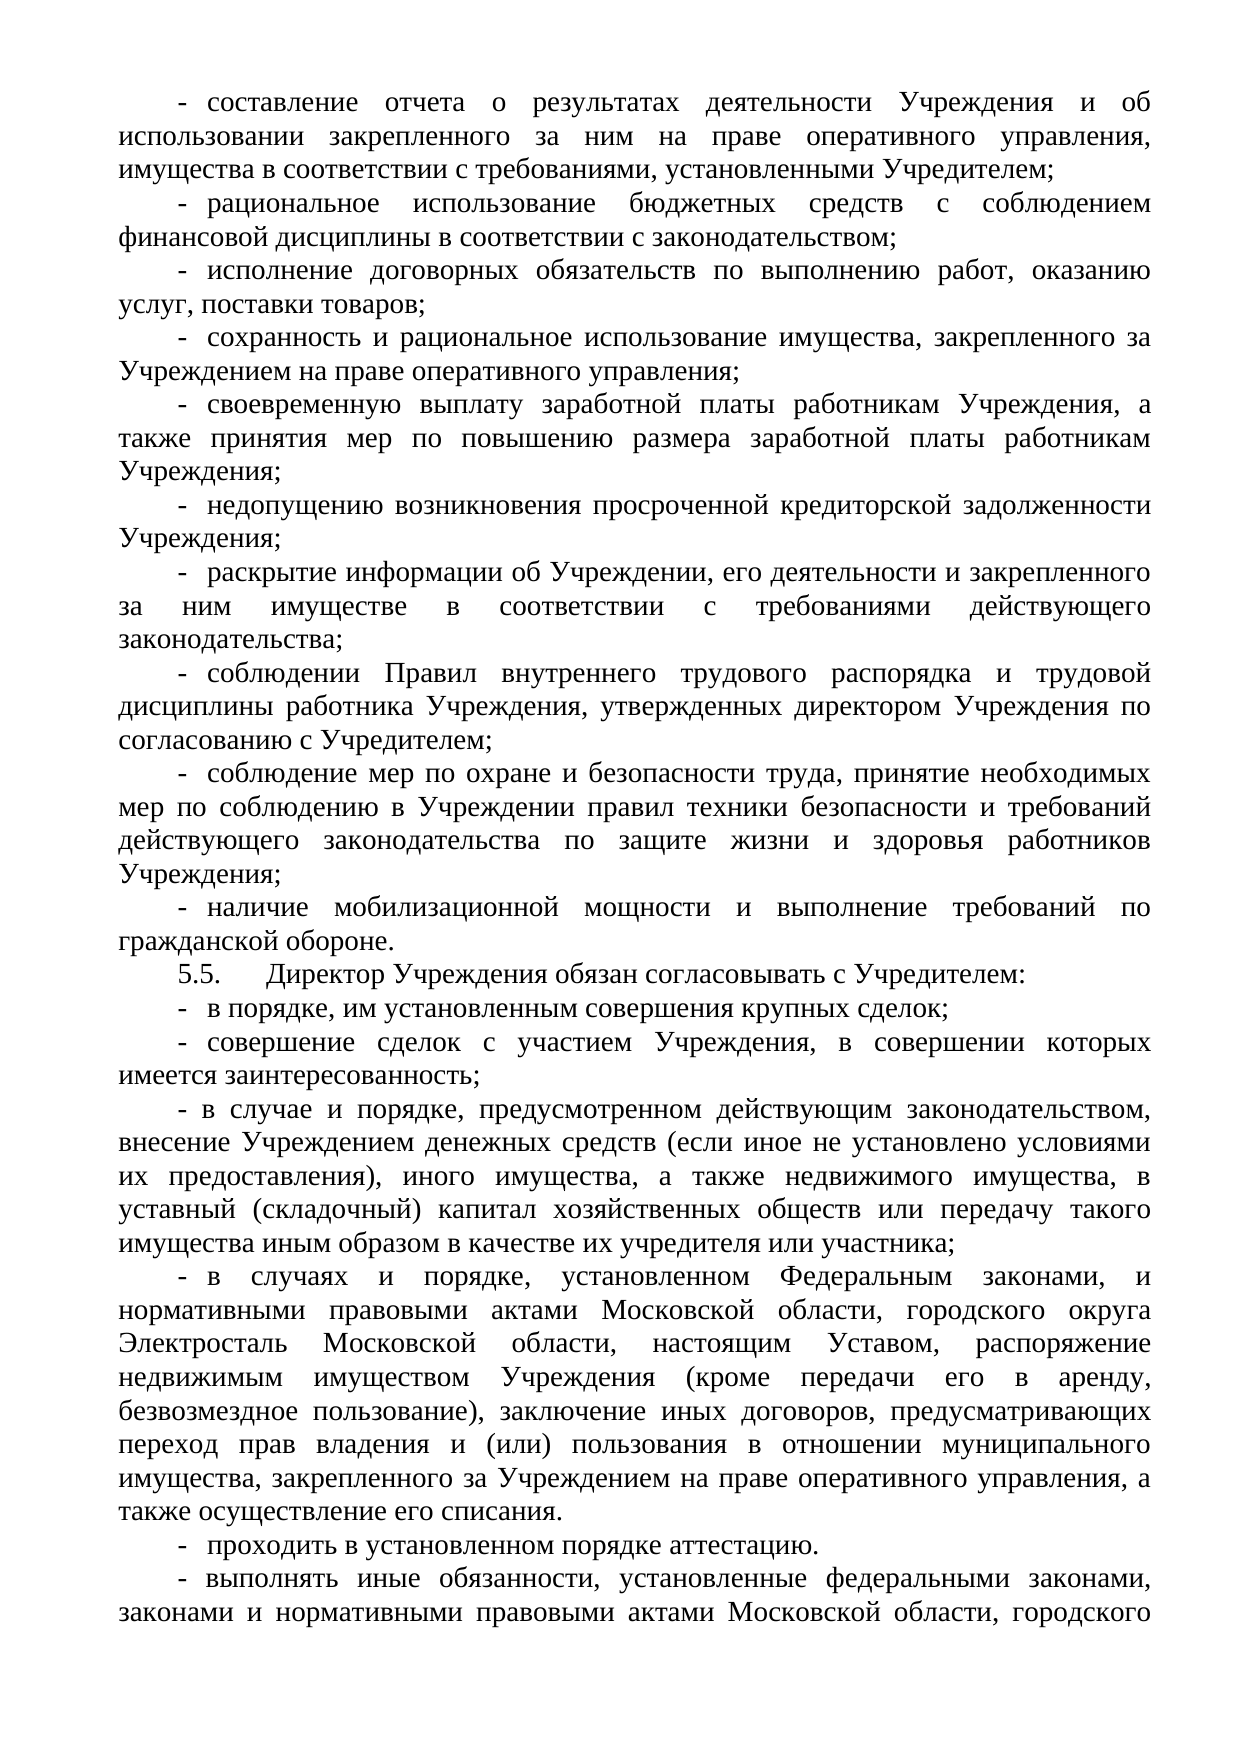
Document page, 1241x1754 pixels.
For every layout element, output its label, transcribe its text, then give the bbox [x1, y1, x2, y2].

text - составление отчета о результатах деятельности Учреждения и об использовании закрепленного за ним на праве оперативного управления, имущества в соответствии с требованиями, установленными Учредителем; [118, 84, 1152, 185]
text - раскрытие информации об Учреждении, его деятельности и закрепленного за ним имуществе в соответствии с требованиями действующего законодательства; [118, 554, 1152, 655]
text - соблюдении Правил внутреннего трудового распорядка и трудовой дисциплины работника Учреждения, утвержденных директором Учреждения по согласованию с Учредителем; [118, 655, 1152, 755]
text - исполнение договорных обязательств по выполнению работ, оказанию услуг, поставки товаров; [118, 252, 1152, 319]
text - соблюдение мер по охране и безопасности труда, принятие необходимых мер по соблюдению в Учреждении правил техники безопасности и требований действующего законодательства по защите жизни и здоровья работников Учреждения; [118, 755, 1152, 889]
text - в порядке, им установленным совершения крупных сделок; [118, 990, 1152, 1024]
text - наличие мобилизационной мощности и выполнение требований по гражданской обороне. [118, 889, 1152, 957]
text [118, 1560, 1152, 1627]
text - недопущению возникновения просроченной кредиторской задолженности Учреждения; [118, 487, 1152, 554]
text - совершение сделок с участием Учреждения, в совершении которых имеется заинтересованность; [118, 1024, 1152, 1091]
text - в случаях и порядке, установленном Федеральным законами, и нормативными правовыми актами Московской области, городского округа Электросталь Московской области, настоящим Уставом, распоряжение недвижимым имуществом Учреждения (кроме передачи его в аренду, безвозмездное пользование), заключение иных договоров, предусматривающих переход прав владения и (или) пользования в отношении муниципального имущества, закрепленного за Учреждением на праве оперативного управления, а также осуществление его списания. [118, 1258, 1152, 1527]
text 5.5. Директор Учреждения обязан согласовывать с Учредителем: [118, 957, 1152, 990]
text - в случае и порядке, предусмотренном действующим законодательством, внесение Учреждением денежных средств (если иное не установлено условиями их предоставления), иного имущества, а также недвижимого имущества, в уставный (складочный) капитал хозяйственных обществ или передачу такого имущества иным образом в качестве их учредителя или участника; [118, 1091, 1152, 1258]
text - проходить в установленном порядке аттестацию. [118, 1527, 1152, 1560]
text - своевременную выплату заработной платы работникам Учреждения, а также принятия мер по повышению размера заработной платы работникам Учреждения; [118, 386, 1152, 487]
text - рациональное использование бюджетных средств с соблюдением финансовой дисциплины в соответствии с законодательством; [118, 185, 1152, 252]
text - сохранность и рациональное использование имущества, закрепленного за Учреждением на праве оперативного управления; [118, 319, 1152, 386]
